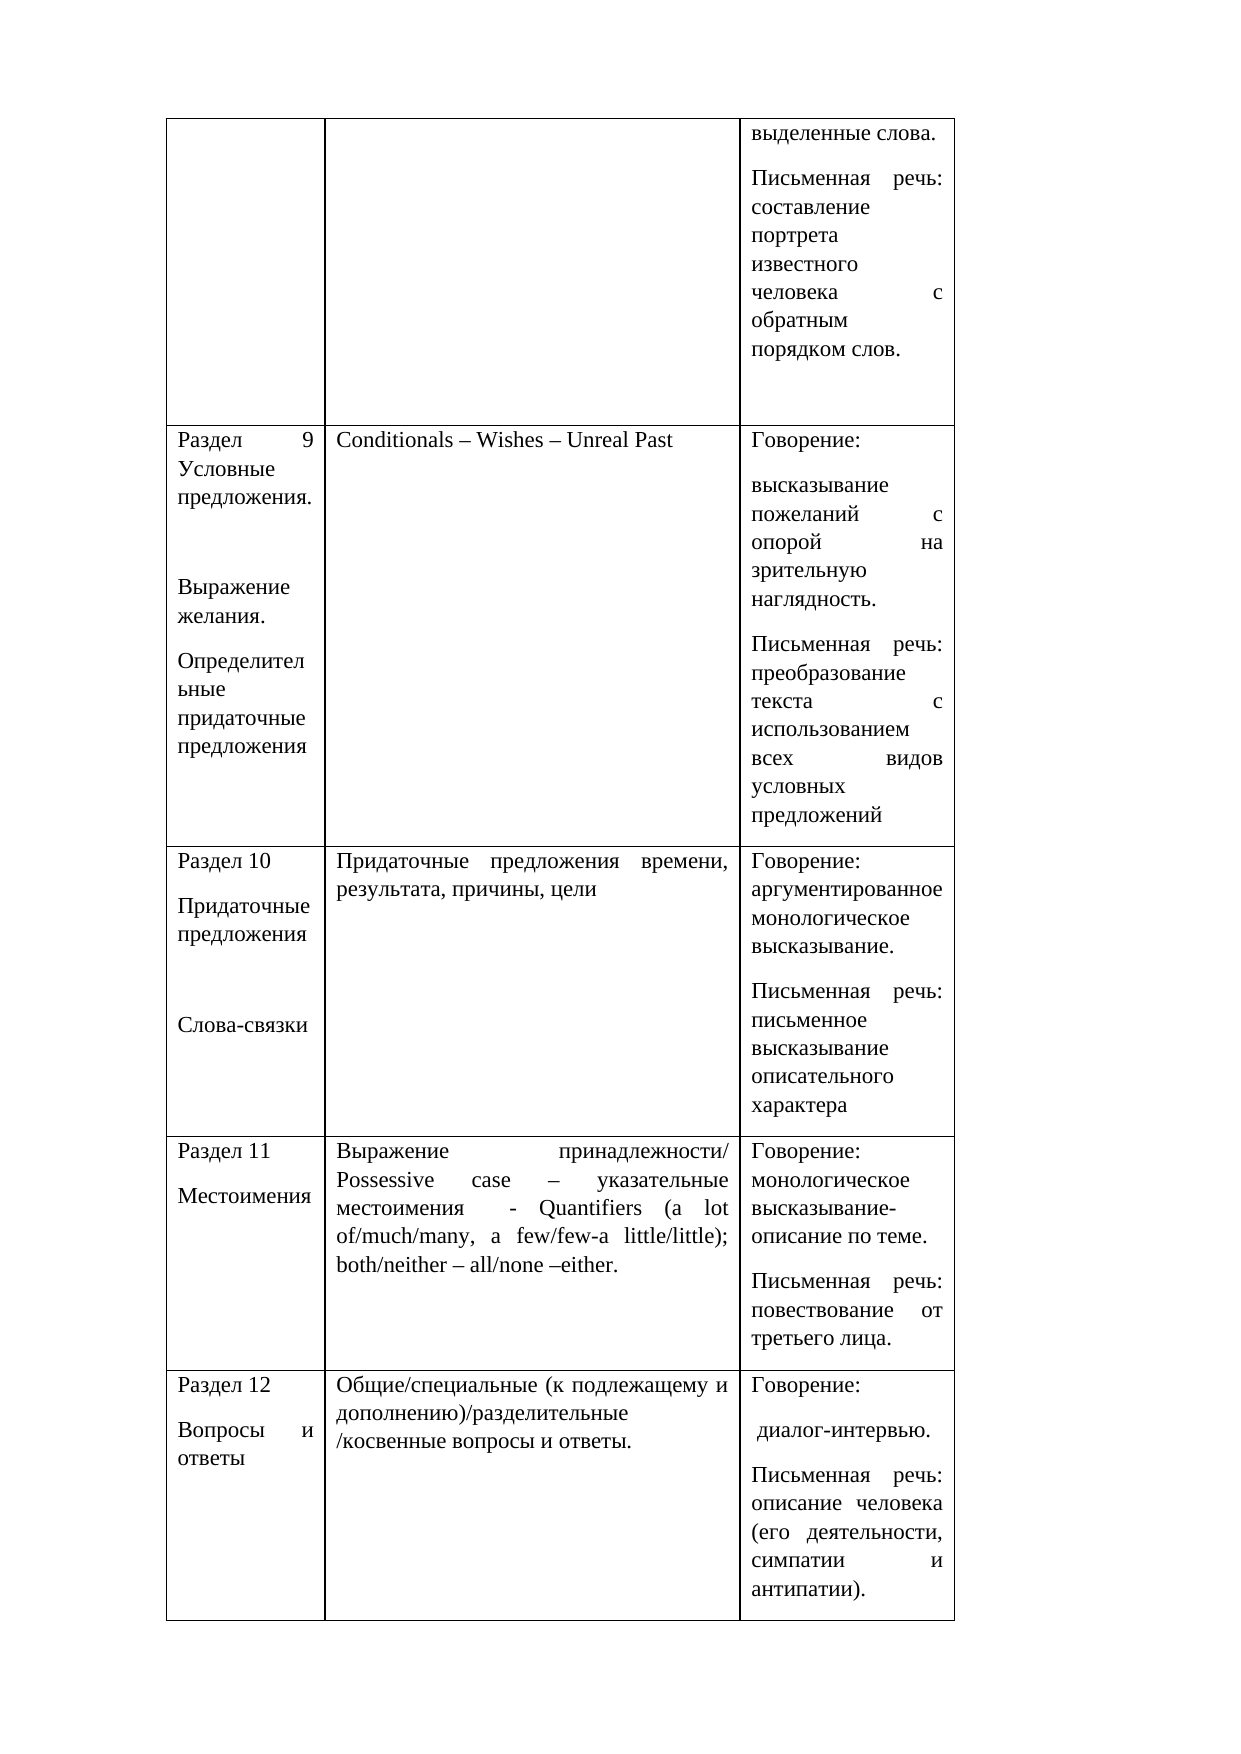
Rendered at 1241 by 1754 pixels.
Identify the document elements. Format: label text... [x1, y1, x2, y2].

table_cell Conditionals – Wishes – Unreal Past [326, 426, 739, 846]
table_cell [167, 119, 324, 425]
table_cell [326, 119, 739, 425]
table_cell Раздел 12 Вопросы и ответы [167, 1371, 324, 1620]
table_cell Раздел 10 Придаточные предложения Слова-связки [167, 847, 324, 1136]
table_cell Говорение: монологическое высказывание-описание по теме. Письменная речь: повествование от третьего лица. [741, 1137, 954, 1369]
table_cell Раздел 9 Условные предложения. Выражение желания. Определительные придаточные предложения [167, 426, 324, 846]
table_cell Выражение принадлежности/ Possessive case – указательные местоимения - Quantifiers (a lot of/much/many, a few/few-a little/little); both/neither – all/none –either. [326, 1137, 739, 1369]
table_cell Говорение: высказывание пожеланий с опорой на зрительную наглядность. Письменная речь: преобразование текста с использованием всех видов условных предложений [741, 426, 954, 846]
table_cell Раздел 11 Местоимения [167, 1137, 324, 1369]
table_cell Придаточные предложения времени, результата, причины, цели [326, 847, 739, 1136]
table_cell Говорение: аргументированное монологическое высказывание. Письменная речь: письменное высказывание описательного характера [741, 847, 954, 1136]
table_cell Говорение: диалог-интервью. Письменная речь: описание человека (его деятельности, симпатии и антипатии). [741, 1371, 954, 1620]
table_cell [741, 119, 954, 425]
table_cell Общие/специальные (к подлежащему и дополнению)/разделительные /косвенные вопросы и ответы. [326, 1371, 739, 1620]
